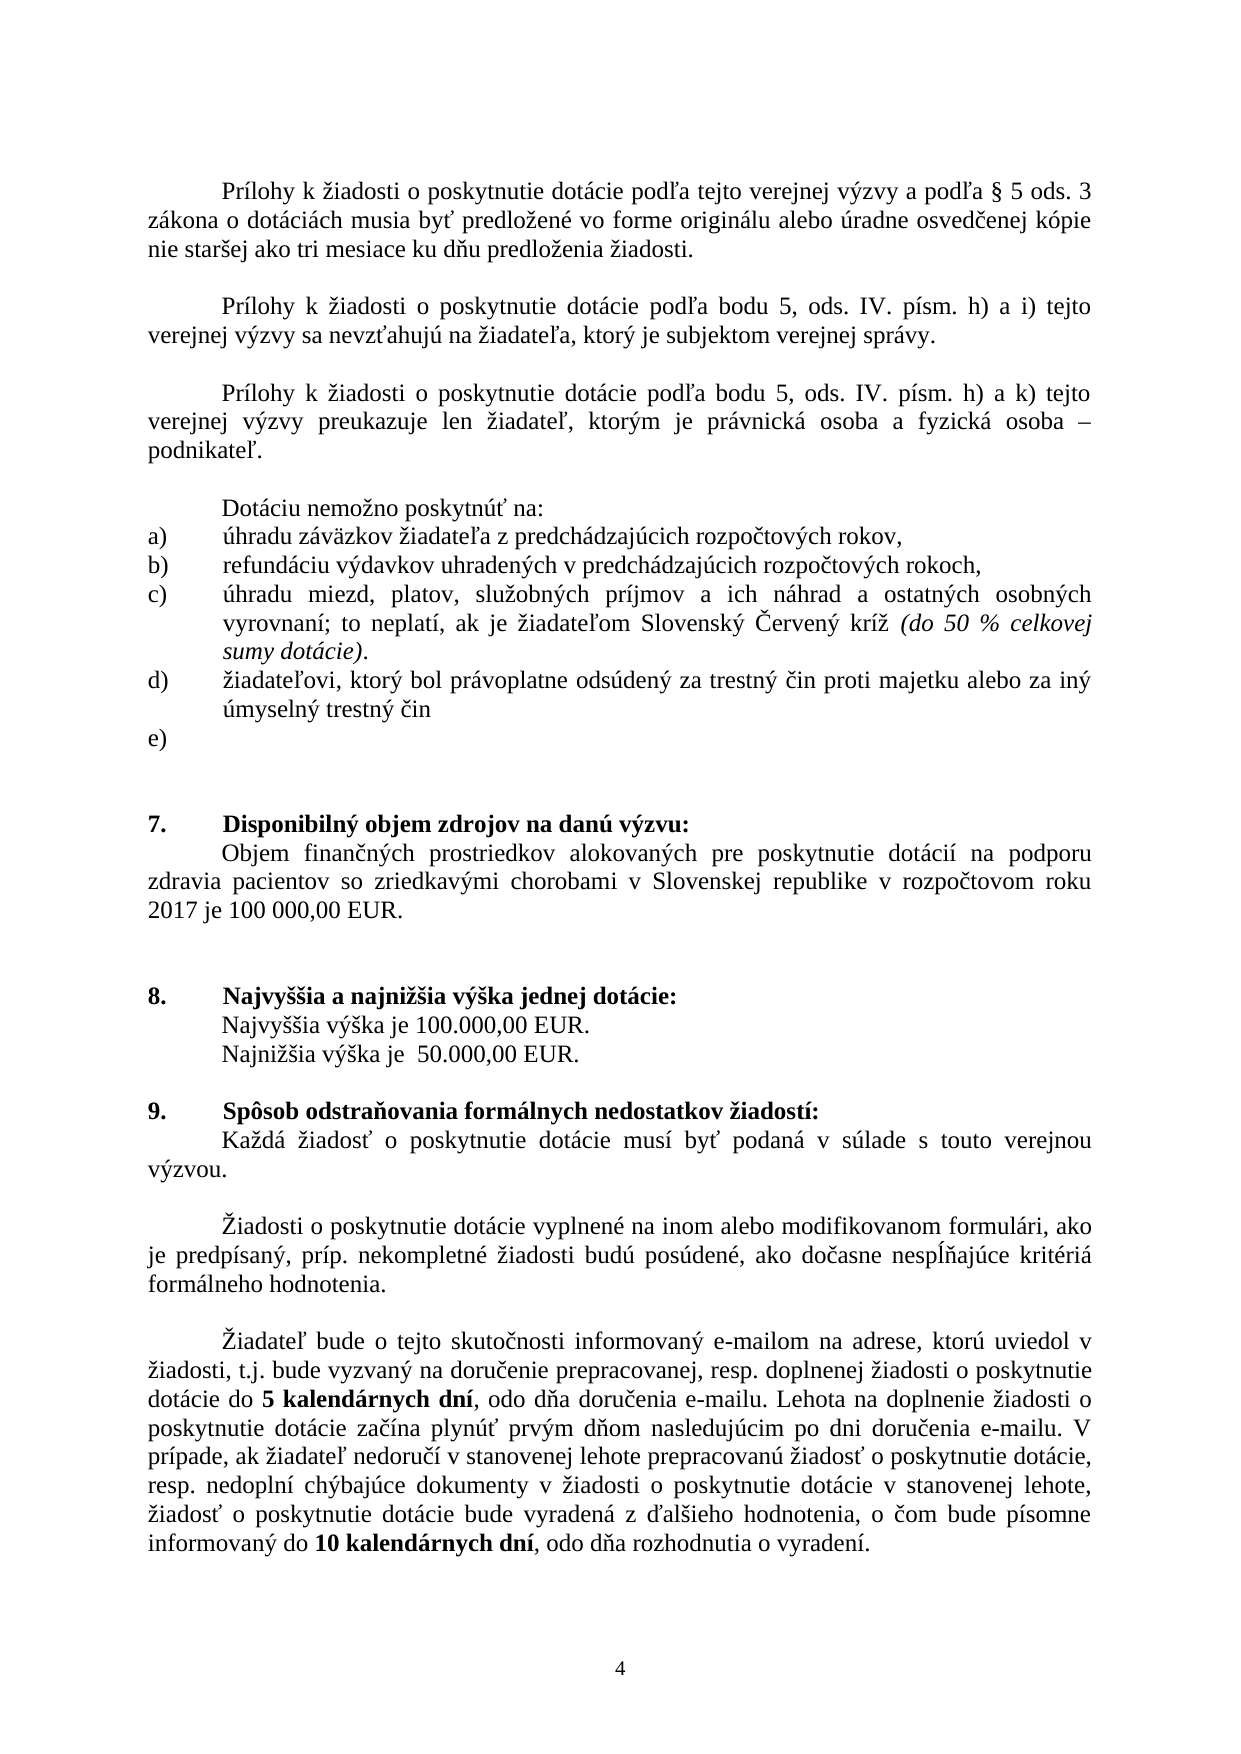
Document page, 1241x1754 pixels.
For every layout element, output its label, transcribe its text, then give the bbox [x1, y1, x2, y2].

list Disponibilný objem zdrojov na danú výzvu: [148, 809, 1093, 838]
text Každá žiadosť o poskytnutie dotácie musí byť podaná v súlade s touto verejnou výzvou. [148, 1125, 1093, 1183]
text Dotáciu nemožno poskytnúť na: [148, 493, 1093, 521]
text Prílohy k žiadosti o poskytnutie dotácie podľa tejto verejnej výzvy a podľa § 5 ods. 3 zákona o dotáciách musia byť predložené vo forme originálu alebo úradne osvedčenej kópie nie staršej ako tri mesiace ku dňu predloženia žiadosti. [148, 176, 1093, 263]
text Prílohy k žiadosti o poskytnutie dotácie podľa bodu 5, ods. IV. písm. h) a k) tejto verejnej výzvy preukazuje len žiadateľ, ktorým je právnická osoba a fyzická osoba – podnikateľ. [148, 378, 1093, 464]
text Žiadateľ bude o tejto skutočnosti informovaný e-mailom na adrese, ktorú uviedol v žiadosti, t.j. bude vyzvaný na doručenie prepracovanej, resp. doplnenej žiadosti o poskytnutie dotácie do 5 kalendárnych dní, odo dňa doručenia e-mailu. Lehota na doplnenie žiadosti o poskytnutie dotácie začína plynúť prvým dňom nasledujúcim po dni doručenia e-mailu. V prípade, ak žiadateľ nedoručí v stanovenej lehote prepracovanú žiadosť o poskytnutie dotácie, resp. nedoplní chýbajúce dokumenty v žiadosti o poskytnutie dotácie v stanovenej lehote, žiadosť o poskytnutie dotácie bude vyradená z ďalšieho hodnotenia, o čom bude písomne informovaný do 10 kalendárnych dní, odo dňa rozhodnutia o vyradení. [148, 1326, 1093, 1556]
list Najvyššia a najnižšia výška jednej dotácie: [148, 981, 1093, 1010]
text Najvyššia výška je 100.000,00 EUR. [148, 1010, 1093, 1039]
text Prílohy k žiadosti o poskytnutie dotácie podľa bodu 5, ods. IV. písm. h) a i) tejto verejnej výzvy sa nevzťahujú na žiadateľa, ktorý je subjektom verejnej správy. [148, 291, 1093, 349]
text Žiadosti o poskytnutie dotácie vyplnené na inom alebo modifikovanom formulári, ako je predpísaný, príp. nekompletné žiadosti budú posúdené, ako dočasne nespĺňajúce kritériá formálneho hodnotenia. [148, 1211, 1093, 1298]
list žiadateľovi, ktorý bol právoplatne odsúdený za trestný čin proti majetku alebo za iný úmyselný trestný čin [148, 665, 1093, 723]
text Objem finančných prostriedkov alokovaných pre poskytnutie dotácií na podporu zdravia pacientov so zriedkavými chorobami v Slovenskej republike v rozpočtovom roku 2017 je 100 000,00 EUR. [148, 838, 1093, 924]
list Spôsob odstraňovania formálnych nedostatkov žiadostí: [148, 1096, 1093, 1125]
text Najnižšia výška je 50.000,00 EUR. [148, 1039, 1093, 1068]
list úhradu miezd, platov, služobných príjmov a ich náhrad a ostatných osobných vyrovnaní; to neplatí, ak je žiadateľom Slovenský Červený kríž (do 50 % celkovej sumy dotácie). [148, 579, 1093, 665]
list úhradu záväzkov žiadateľa z predchádzajúcich rozpočtových rokov, [148, 521, 1093, 550]
list refundáciu výdavkov uhradených v predchádzajúcich rozpočtových rokoch, [148, 550, 1093, 579]
